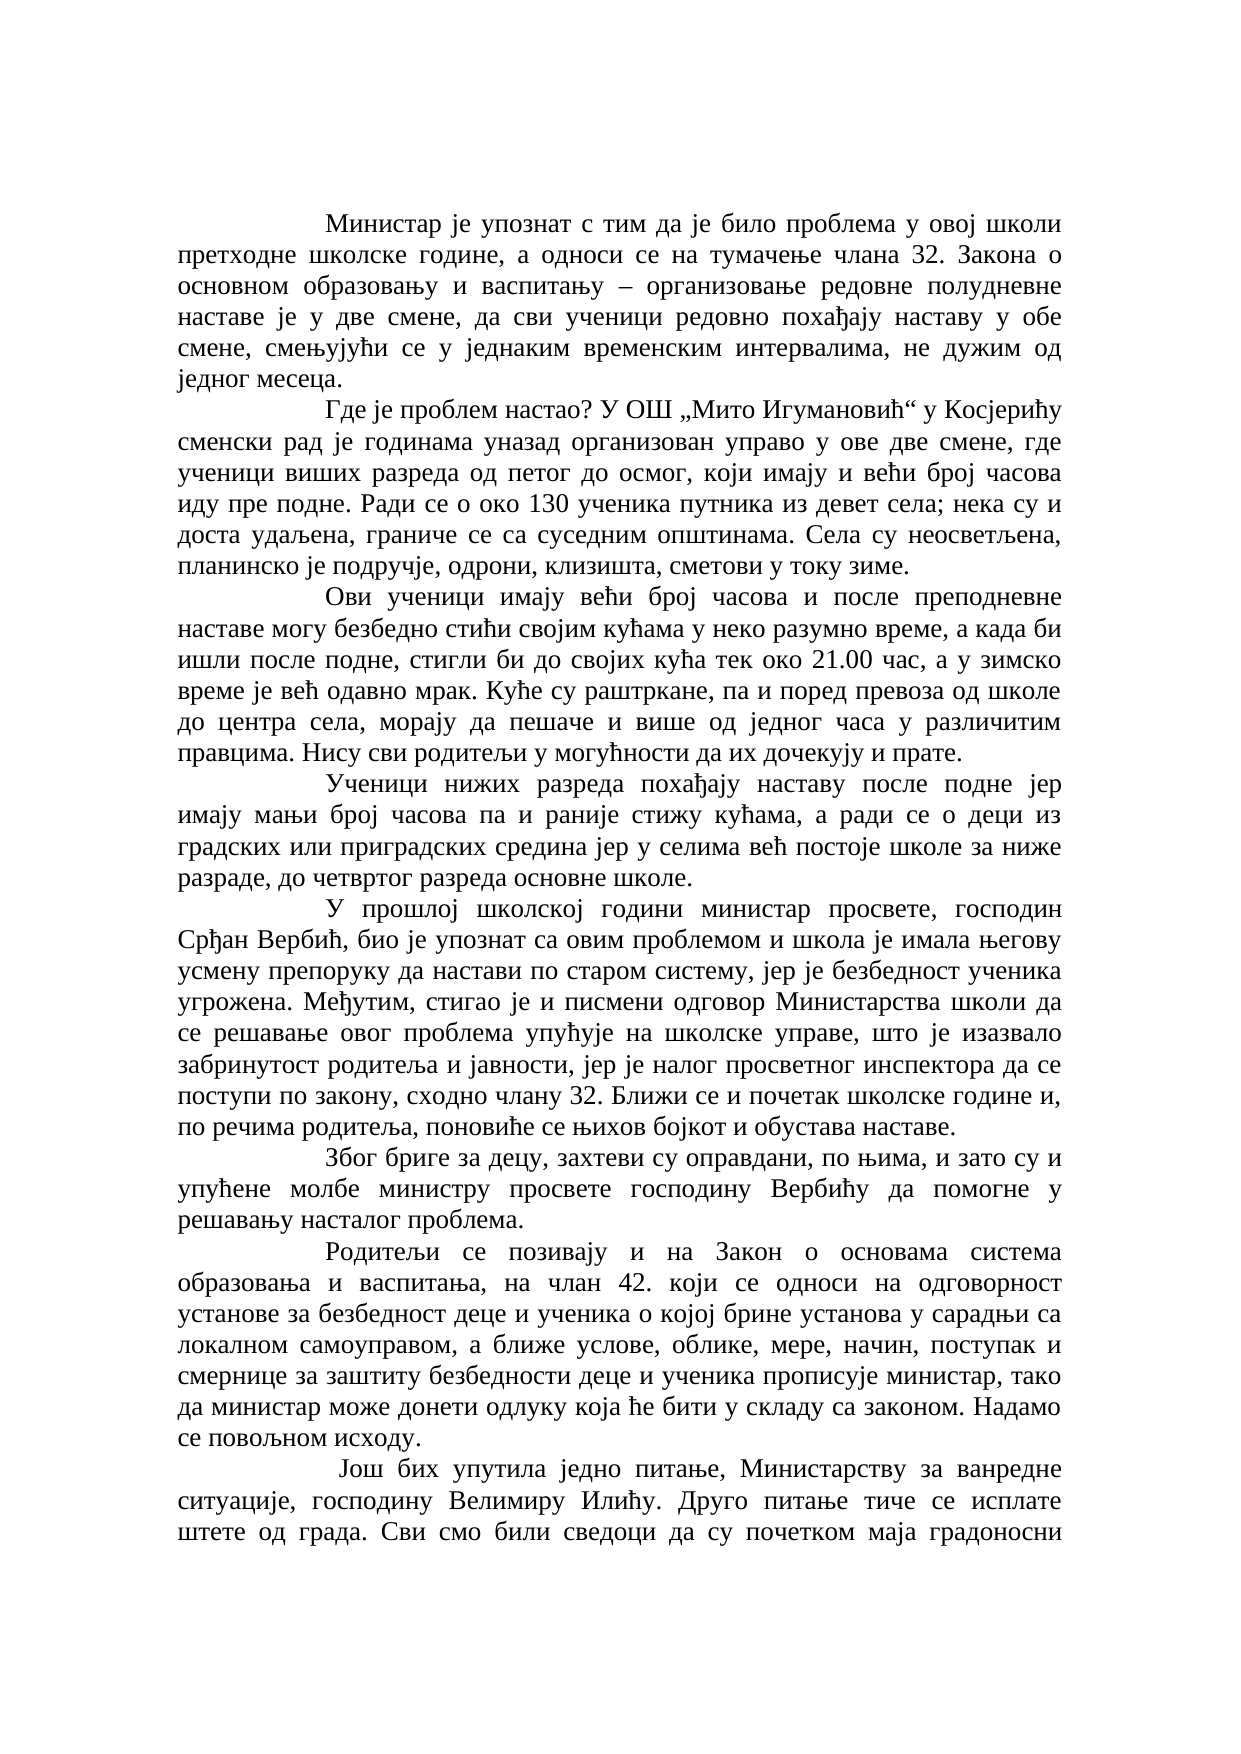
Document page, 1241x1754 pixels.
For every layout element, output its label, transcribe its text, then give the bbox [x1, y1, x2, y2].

text Министар је упознат с тим да је било проблема у овој школи претходне школске године, а односи се на тумачење члана 32. Закона о основном образовању и васпитању – организовање редовне полудневне наставе је у две смене, да сви ученици редовно похађају наставу у обе смене, смењујући се у једнаким временским интервалима, не дужим од једног месеца. [177, 207, 1063, 394]
text Где је проблем настао? У ОШ „Мито Игумановић“ у Косјерићу сменски рад је годинама уназад организован управо у ове две смене, где ученици виших разреда од петог до осмог, који имају и већи број часова иду пре подне. Ради се о око 130 ученика путника из девет села; нека су и доста удаљена, граниче се са суседним општинама. Села су неосветљена, планинско је подручје, одрони, клизишта, сметови у току зиме. [177, 394, 1063, 581]
text Родитељи се позивају и на Закон о основама система образовања и васпитања, на члан 42. који се односи на одговорност установе за безбедност деце и ученика о којој брине установа у сарадњи са локалном самоуправом, а ближе услове, облике, мере, начин, поступак и смернице за заштиту безбедности деце и ученика прописује министар, тако да министар може донети одлуку која ће бити у складу са законом. Надамо се повољном исходу. [177, 1234, 1063, 1453]
text У прошлој школској години министар просвете, господин Срђан Вербић, био је упознат са овим проблемом и школа је имала његову усмену препоруку да настави по старом систему, јер је безбедност ученика угрожена. Међутим, стигао је и писмени одговор Министарства школи да се решавање овог проблема упућује на школске управе, што је изазвало забринутост родитеља и јавности, јер је налог просветног инспектора да се поступи по закону, сходно члану 32. Ближи се и почетак школске године и, по речима родитеља, поновиће се њихов бојкот и обустава наставе. [177, 892, 1063, 1141]
text Ученици нижих разреда похађају наставу после подне јер имају мањи број часова па и раније стижу кућама, а ради се о деци из градских или приградских средина јер у селима већ постоје школе за ниже разраде, до четвртог разреда основне школе. [177, 767, 1063, 892]
text Ови ученици имају већи број часова и после преподневне наставе могу безбедно стићи својим кућама у неко разумно време, а када би ишли после подне, стигли би до својих кућа тек око 21.00 час, а у зимско време је већ одавно мрак. Куће су раштркане, па и поред превоза од школе до центра села, морају да пешаче и више од једног часа у различитим правцима. Нису сви родитељи у могућности да их дочекују и прате. [177, 581, 1063, 767]
text Због бриге за децу, захтеви су оправдани, по њима, и зато су и упућене молбе министру просвете господину Вербићу да помогне у решавању насталог проблема. [177, 1141, 1063, 1234]
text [177, 1453, 1063, 1546]
